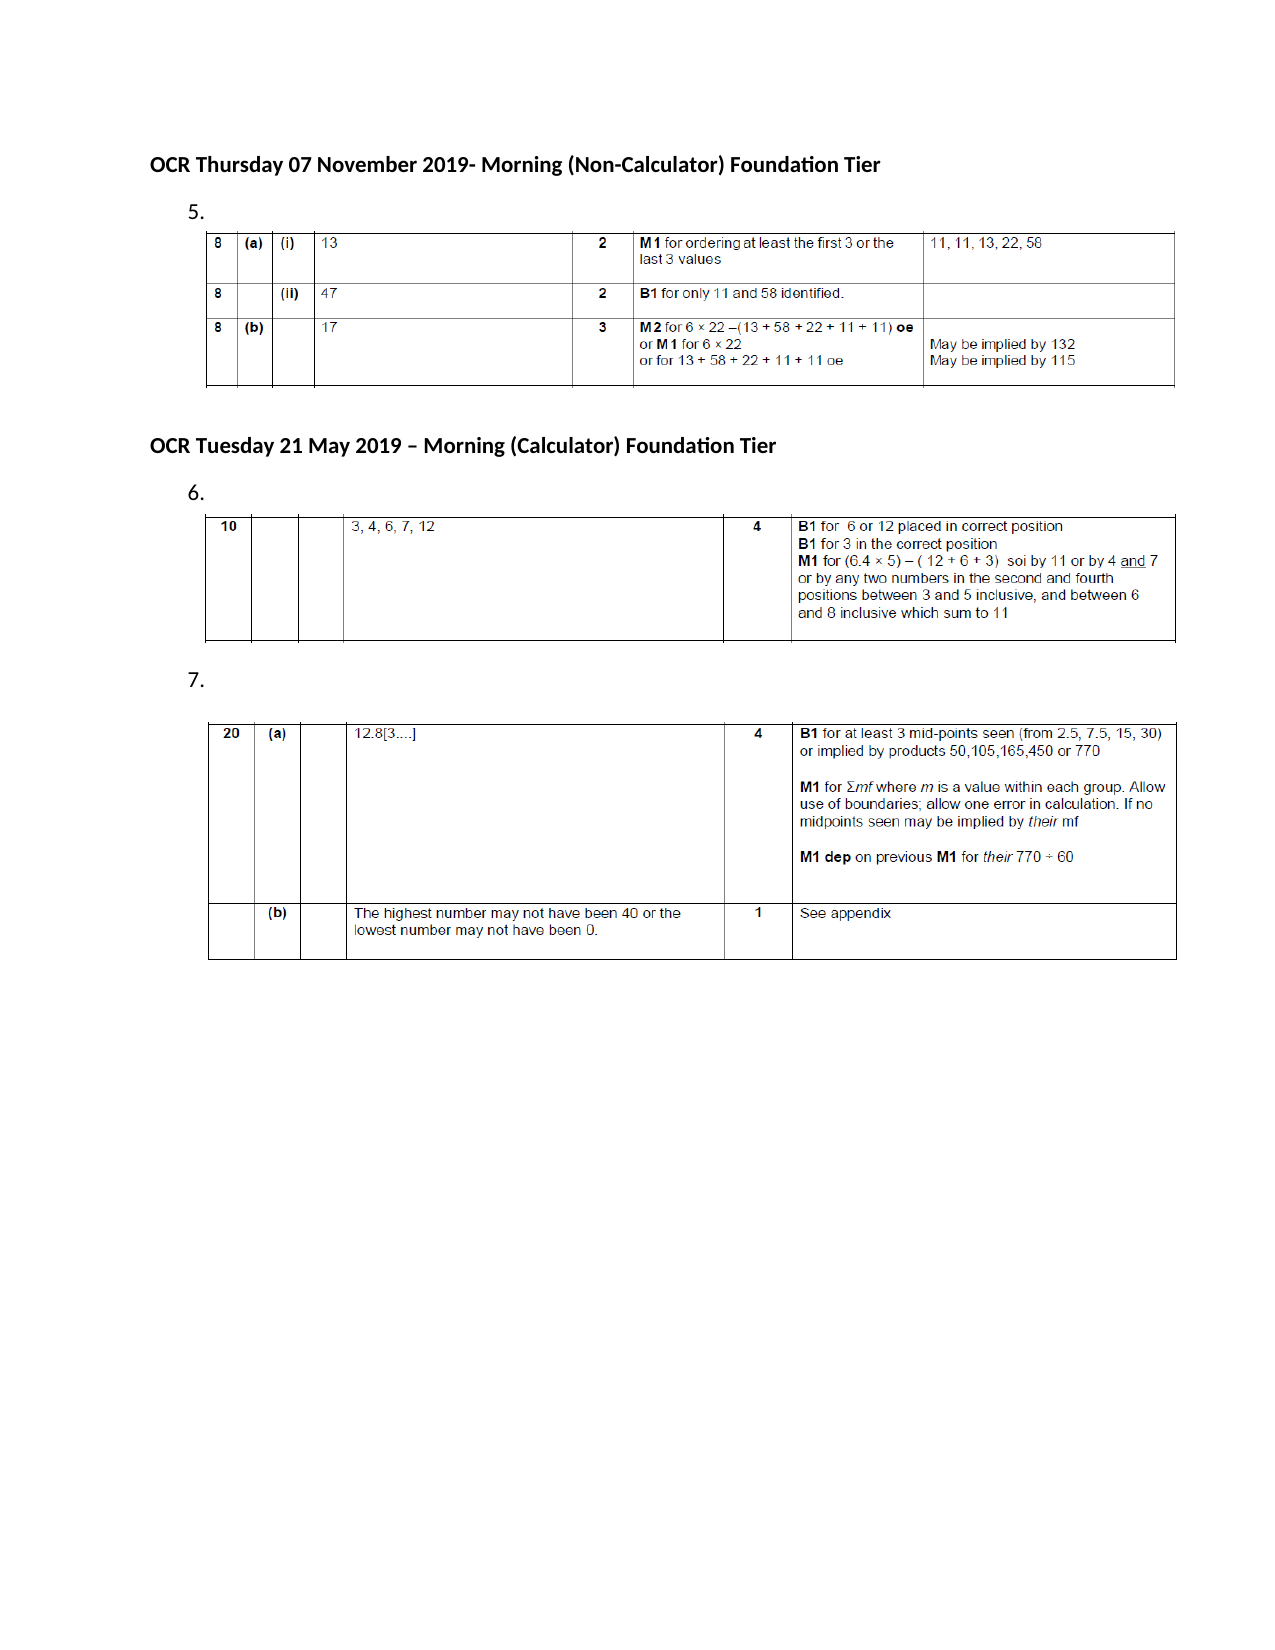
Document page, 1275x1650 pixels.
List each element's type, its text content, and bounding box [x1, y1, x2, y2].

text OCR Thursday 07 November 2019- Morning (Non-Calculator) Foundation Tier [150, 150, 1125, 178]
text OCR Tuesday 21 May 2019 – Morning (Calculator) Foundation Tier [150, 431, 1125, 459]
picture [204, 722, 1180, 962]
picture [204, 514, 1179, 643]
picture [204, 231, 1180, 388]
